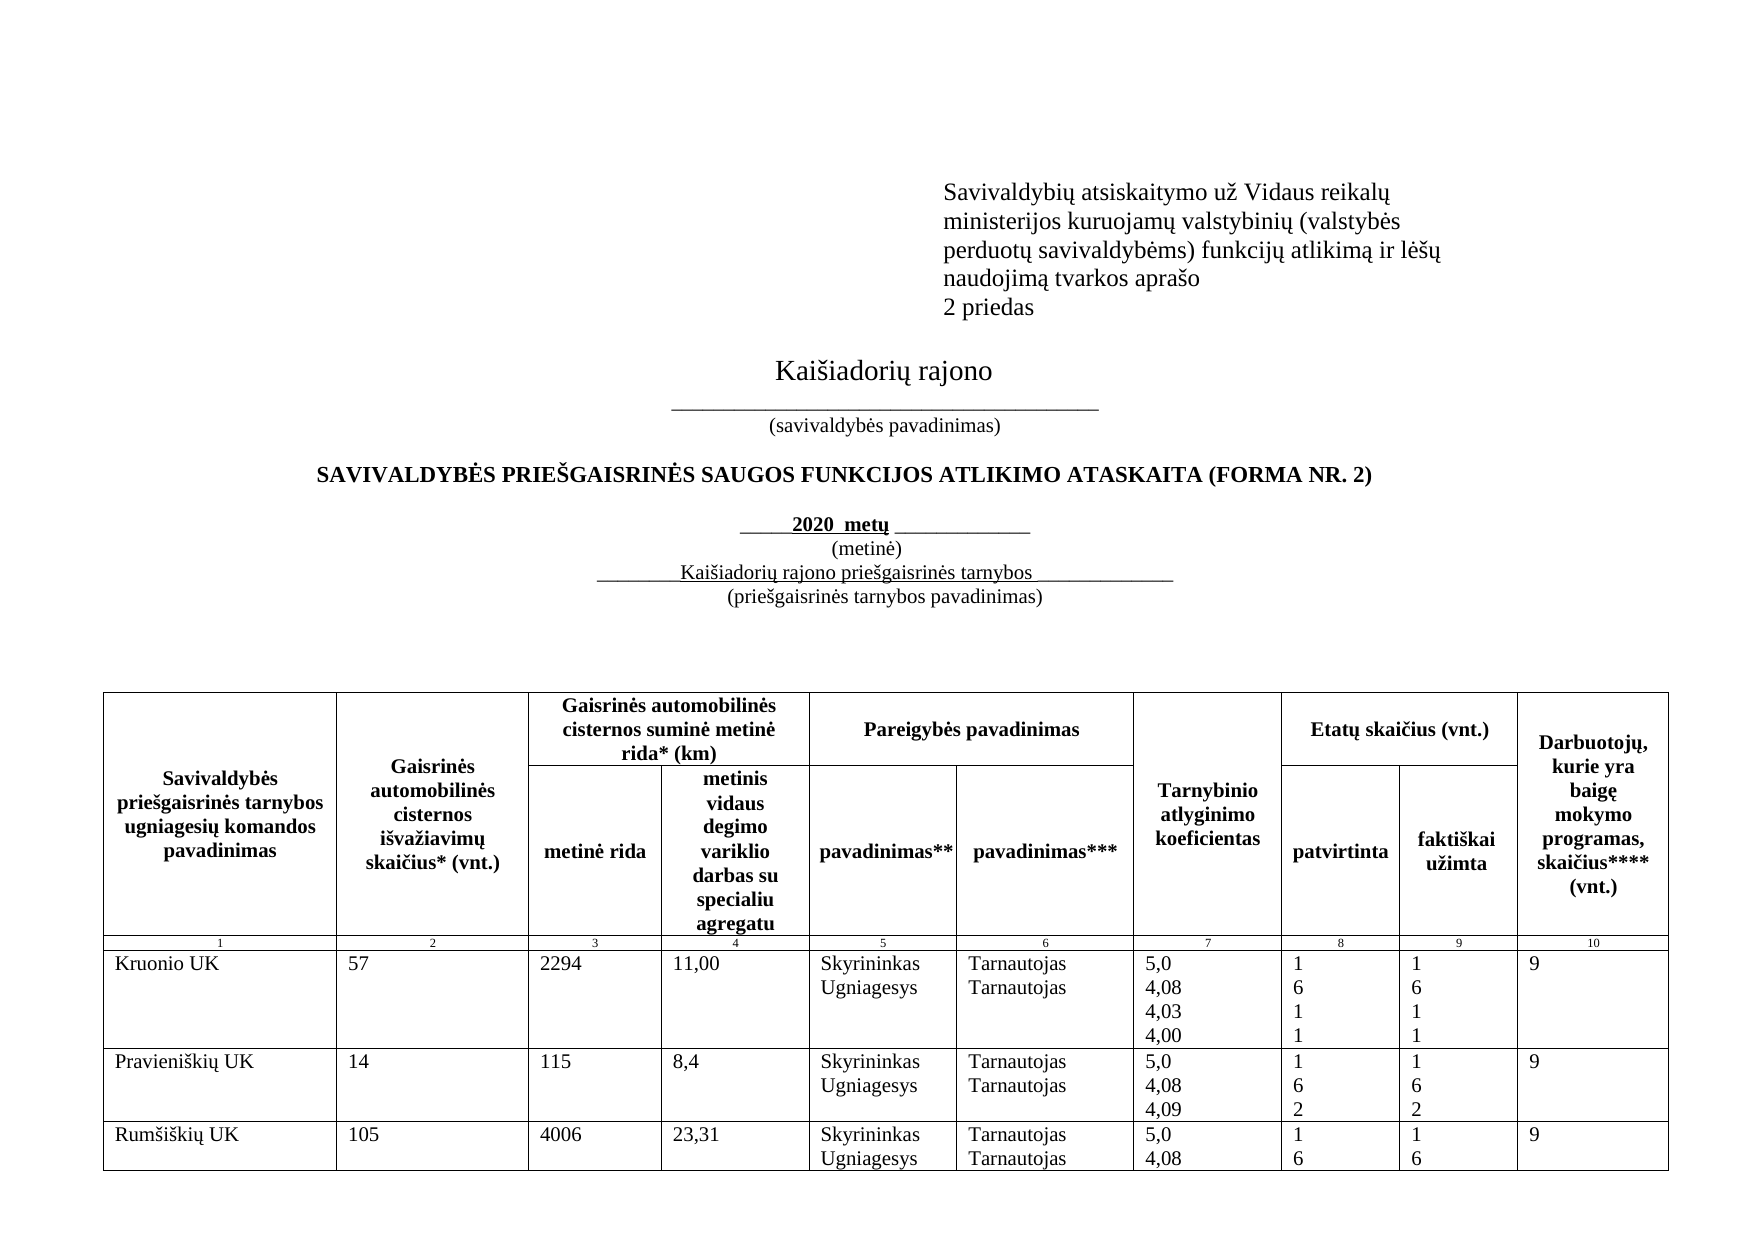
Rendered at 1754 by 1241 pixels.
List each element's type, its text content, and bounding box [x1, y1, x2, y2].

table_header Gaisrinės automobilinės cisternos išvažiavimų skaičius* (vnt.) [337, 693, 528, 935]
text (metinė) [162, 536, 1571, 560]
table_cell 4006 [529, 1122, 661, 1170]
table_header Tarnybinio atlyginimo koeficientas [1134, 693, 1281, 935]
text naudojimą tvarkos aprašo [118, 263, 1571, 292]
table_cell Kruonio UK [104, 951, 336, 1047]
table_cell 2294 [529, 951, 661, 1047]
table_cell 6 [957, 936, 1133, 950]
table_cell 1 [104, 936, 336, 950]
table_cell pavadinimas** [810, 766, 956, 935]
table_cell 5,0 4,08 4,09 [1134, 1049, 1281, 1121]
table_header Savivaldybės priešgaisrinės tarnybos ugniagesių komandos pavadinimas [104, 693, 336, 935]
table_cell Tarnautojas Tarnautojas [957, 1049, 1133, 1121]
text (savivaldybės pavadinimas) [124, 413, 1571, 437]
table_cell 23,31 [662, 1122, 809, 1170]
table_cell 9 [1518, 1049, 1668, 1121]
table_cell 4 [662, 936, 809, 950]
table_cell 105 [337, 1122, 528, 1170]
table_cell metinis vidaus degimo variklio darbas su specialiu agregatu [662, 766, 809, 935]
table_cell 8,4 [662, 1049, 809, 1121]
table_cell 1 6 1 1 [1400, 951, 1517, 1047]
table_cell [810, 1122, 956, 1170]
table_cell 7 [1134, 936, 1281, 950]
table_cell 1 6 1 1 [1282, 951, 1399, 1047]
table_cell pavadinimas*** [957, 766, 1133, 935]
table_cell 8 [1282, 936, 1399, 950]
table_cell 5,0 4,08 4,06 [1134, 1122, 1281, 1170]
text _____2020 metų _____________ [124, 512, 1571, 536]
table_cell 2 [337, 936, 528, 950]
text savivaldybės priešgaisrinĖS SAUGOS funkcijos atlikimO ATASKAITA (FORMA Nr. 2) [118, 462, 1571, 488]
table_cell 5,0 4,08 4,03 4,00 [1134, 951, 1281, 1047]
text ministerijos kuruojamų valstybinių (valstybės [118, 206, 1571, 235]
table_cell metinė rida [529, 766, 661, 935]
table_cell 1 6 2 [1400, 1049, 1517, 1121]
table_cell patvirtinta [1282, 766, 1399, 935]
table_cell Skyrininkas Ugniagesys [810, 951, 956, 1047]
table_cell faktiškai užimta [1400, 766, 1517, 935]
table_cell 10 [1518, 936, 1668, 950]
text priedas [118, 292, 1571, 321]
table_cell 1 6 2 [1400, 1122, 1517, 1170]
table_cell 9 [1518, 951, 1668, 1047]
text ________Kaišiadorių rajono priešgaisrinės tarnybos _____________ [124, 560, 1571, 584]
table_cell Tarnautojas Tarnautojas [957, 951, 1133, 1047]
table_header Gaisrinės automobilinės cisternos suminė metinė rida* (km) [529, 693, 809, 765]
table_header Etatų skaičius (vnt.) [1282, 693, 1517, 765]
table_header Pareigybės pavadinimas [810, 693, 1133, 765]
text _________________________________________ [124, 389, 1571, 413]
table_cell 11,00 [662, 951, 809, 1047]
table_cell 1 6 2 [1282, 1049, 1399, 1121]
text Savivaldybių atsiskaitymo už Vidaus reikalų [118, 177, 1571, 206]
table_cell 14 [337, 1049, 528, 1121]
table_cell 1 6 2 [1282, 1122, 1399, 1170]
text (priešgaisrinės tarnybos pavadinimas) [124, 584, 1571, 608]
text perduotų savivaldybėms) funkcijų atlikimą ir lėšų [118, 235, 1571, 263]
table_cell 115 [529, 1049, 661, 1121]
table_cell 9 [1400, 936, 1517, 950]
table_cell 9 [1518, 1122, 1668, 1170]
table_header Darbuotojų, kurie yra baigę mokymo programas, skaičius**** (vnt.) [1518, 693, 1668, 935]
table_cell Skyrininkas Ugniagesys [810, 1049, 956, 1121]
table_cell Pravieniškių UK [104, 1049, 336, 1121]
table_cell 57 [337, 951, 528, 1047]
table_cell Rumšiškių UK [104, 1122, 336, 1170]
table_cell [957, 1122, 1133, 1170]
table_cell 5 [810, 936, 956, 950]
table_cell 3 [529, 936, 661, 950]
